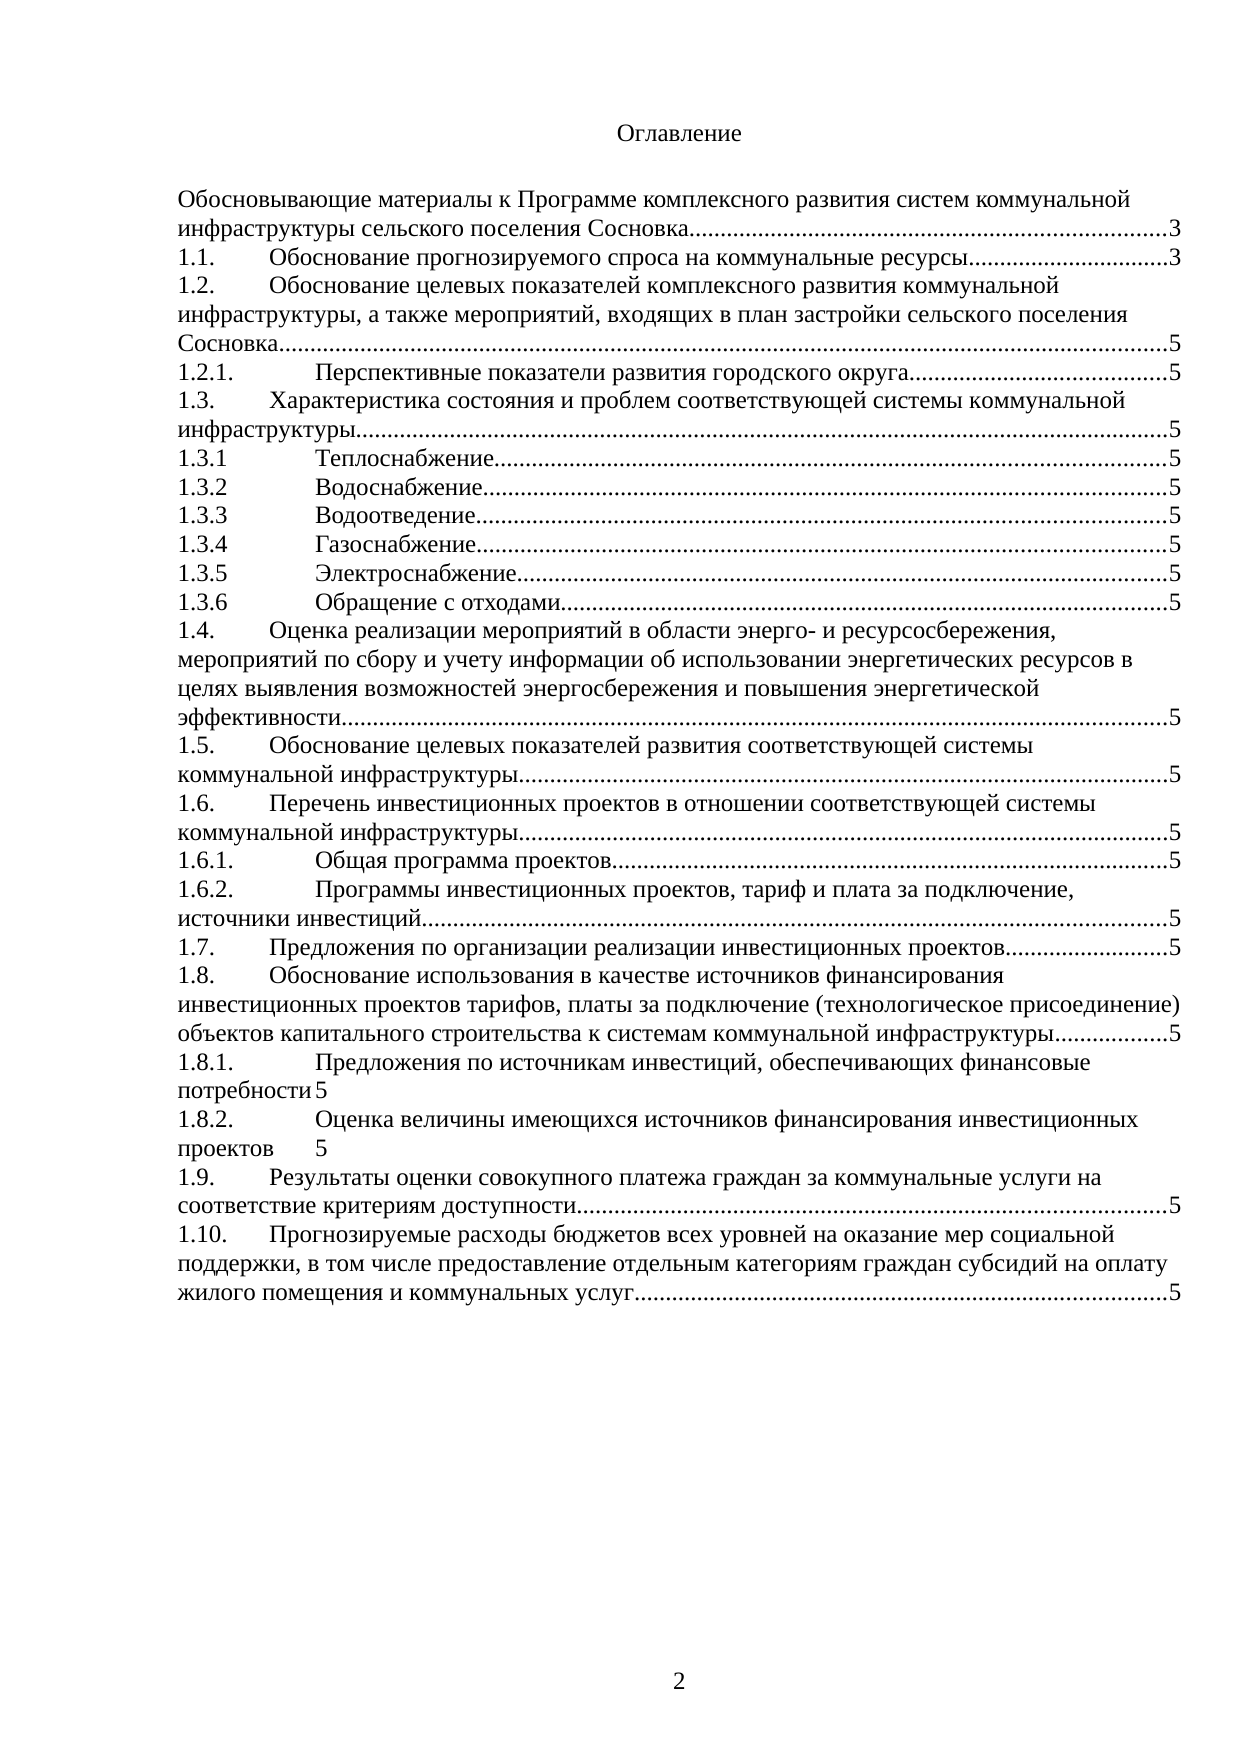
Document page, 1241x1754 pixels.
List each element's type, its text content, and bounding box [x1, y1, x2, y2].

text Оглавление [177, 118, 1181, 147]
text 1.6.2. Программы инвестиционных проектов, тариф и плата за подключение, источники инвестиций 5 [177, 874, 1181, 932]
text 1.6.1. Общая программа проектов 5 [177, 845, 1181, 874]
text 1.3.4 Газоснабжение 5 [177, 529, 1181, 558]
text 1.8.2. Оценка величины имеющихся источников финансирования инвестиционных проектов 5 [177, 1104, 1181, 1162]
text 1.2. Обоснование целевых показателей комплексного развития коммунальной инфраструктуры, а также мероприятий, входящих в план застройки сельского поселения Сосновка 5 [177, 270, 1181, 357]
text 1.3.5 Электроснабжение 5 [177, 558, 1181, 587]
text 1.8.1. Предложения по источникам инвестиций, обеспечивающих финансовые потребности 5 [177, 1047, 1181, 1104]
text 1.3.1 Теплоснабжение 5 [177, 443, 1181, 472]
text 1.7. Предложения по организации реализации инвестиционных проектов 5 [177, 932, 1181, 960]
text 1.9. Результаты оценки совокупного платежа граждан за коммунальные услуги на соответствие критериям доступности 5 [177, 1162, 1181, 1219]
text 1.2.1. Перспективные показатели развития городского округа 5 [177, 357, 1181, 385]
text 1.3. Характеристика состояния и проблем соответствующей системы коммунальной инфраструктуры 5 [177, 385, 1181, 443]
text 1.3.6 Обращение с отходами 5 [177, 587, 1181, 615]
text 1.1. Обоснование прогнозируемого спроса на коммунальные ресурсы 3 [177, 242, 1181, 270]
text 1.3.3 Водоотведение 5 [177, 500, 1181, 529]
text 1.5. Обоснование целевых показателей развития соответствующей системы коммунальной инфраструктуры 5 [177, 730, 1181, 788]
text 1.3.2 Водоснабжение 5 [177, 472, 1181, 500]
text 1.6. Перечень инвестиционных проектов в отношении соответствующей системы коммунальной инфраструктуры 5 [177, 788, 1181, 845]
text 1.10. Прогнозируемые расходы бюджетов всех уровней на оказание мер социальной поддержки, в том числе предоставление отдельным категориям граждан субсидий на оплату жилого помещения и коммунальных услуг 5 [177, 1219, 1181, 1305]
text 1.4. Оценка реализации мероприятий в области энерго- и ресурсосбережения, мероприятий по сбору и учету информации об использовании энергетических ресурсов в целях выявления возможностей энергосбережения и повышения энергетической эффективности 5 [177, 615, 1181, 730]
text Обосновывающие материалы к Программе комплексного развития систем коммунальной инфраструктуры сельского поселения Сосновка 3 [177, 184, 1181, 242]
text 1.8. Обоснование использования в качестве источников финансирования инвестиционных проектов тарифов, платы за подключение (технологическое присоединение) объектов капитального строительства к системам коммунальной инфраструктуры 5 [177, 960, 1181, 1047]
